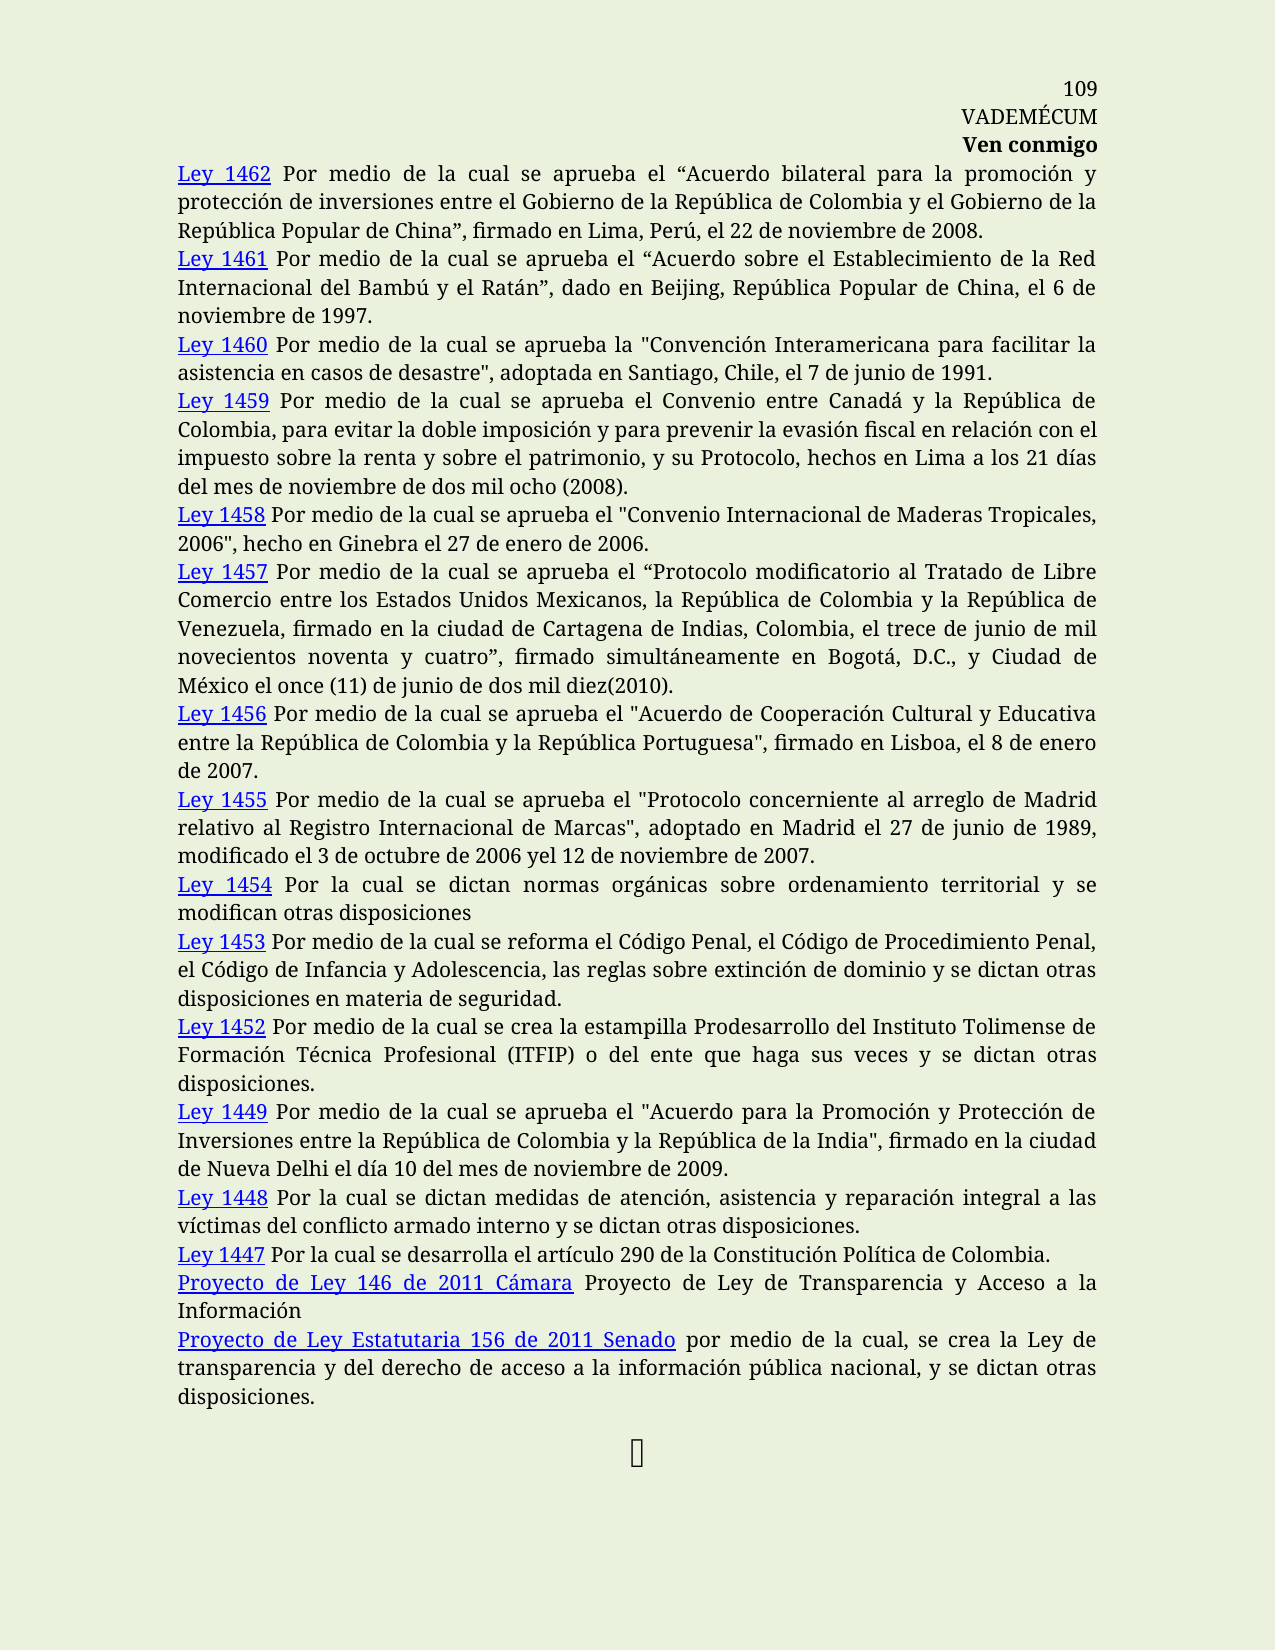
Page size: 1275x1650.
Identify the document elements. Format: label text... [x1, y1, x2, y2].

text Ley 1449 Por medio de la cual se aprueba el "Acuerdo para la Promoción y Protección de Inversiones entre la República de Colombia y la República de la India", firmado en la ciudad de Nueva Delhi el día 10 del mes de noviembre de 2009. [177, 1097, 1098, 1183]
text Ley 1457 Por medio de la cual se aprueba el “Protocolo modificatorio al Tratado de Libre Comercio entre los Estados Unidos Mexicanos, la República de Colombia y la República de Venezuela, firmado en la ciudad de Cartagena de Indias, Colombia, el trece de junio de mil novecientos noventa y cuatro”, firmado simultáneamente en Bogotá, D.C., y Ciudad de México el once (11) de junio de dos mil diez(2010). [177, 557, 1098, 699]
text Ley 1456 Por medio de la cual se aprueba el "Acuerdo de Cooperación Cultural y Educativa entre la República de Colombia y la República Portuguesa", firmado en Lisboa, el 8 de enero de 2007. [177, 699, 1098, 785]
text Ley 1455 Por medio de la cual se aprueba el "Protocolo concerniente al arreglo de Madrid relativo al Registro Internacional de Marcas", adoptado en Madrid el 27 de junio de 1989, modificado el 3 de octubre de 2006 yel 12 de noviembre de 2007. [177, 785, 1098, 870]
text Ley 1461 Por medio de la cual se aprueba el “Acuerdo sobre el Establecimiento de la Red Internacional del Bambú y el Ratán”, dado en Beijing, República Popular de China, el 6 de noviembre de 1997. [177, 244, 1098, 330]
text Ley 1447 Por la cual se desarrolla el artículo 290 de la Constitución Política de Colombia. [177, 1240, 1098, 1268]
text Ley 1462 Por medio de la cual se aprueba el “Acuerdo bilateral para la promoción y protección de inversiones entre el Gobierno de la República de Colombia y el Gobierno de la República Popular de China”, firmado en Lima, Perú, el 22 de noviembre de 2008. [177, 159, 1098, 244]
text Ley 1460 Por medio de la cual se aprueba la "Convención Interamericana para facilitar la asistencia en casos de desastre", adoptada en Santiago, Chile, el 7 de junio de 1991. [177, 330, 1098, 387]
text Ley 1452 Por medio de la cual se crea la estampilla Prodesarrollo del Instituto Tolimense de Formación Técnica Profesional (ITFIP) o del ente que haga sus veces y se dictan otras disposiciones. [177, 1012, 1098, 1097]
text Proyecto de Ley Estatutaria 156 de 2011 Senado por medio de la cual, se crea la Ley de transparencia y del derecho de acceso a la información pública nacional, y se dictan otras disposiciones. [177, 1325, 1098, 1410]
text Ley 1448 Por la cual se dictan medidas de atención, asistencia y reparación integral a las víctimas del conflicto armado interno y se dictan otras disposiciones. [177, 1183, 1098, 1240]
text Ley 1454 Por la cual se dictan normas orgánicas sobre ordenamiento territorial y se modifican otras disposiciones [177, 870, 1098, 927]
text Ley 1453 Por medio de la cual se reforma el Código Penal, el Código de Procedimiento Penal, el Código de Infancia y Adolescencia, las reglas sobre extinción de dominio y se dictan otras disposiciones en materia de seguridad. [177, 927, 1098, 1012]
text Ley 1458 Por medio de la cual se aprueba el "Convenio Internacional de Maderas Tropicales, 2006", hecho en Ginebra el 27 de enero de 2006. [177, 500, 1098, 557]
text Ley 1459 Por medio de la cual se aprueba el Convenio entre Canadá y la República de Colombia, para evitar la doble imposición y para prevenir la evasión fiscal en relación con el impuesto sobre la renta y sobre el patrimonio, y su Protocolo, hechos en Lima a los 21 días del mes de noviembre de dos mil ocho (2008). [177, 387, 1098, 500]
text Proyecto de Ley 146 de 2011 Cámara Proyecto de Ley de Transparencia y Acceso a la Información [177, 1268, 1098, 1325]
